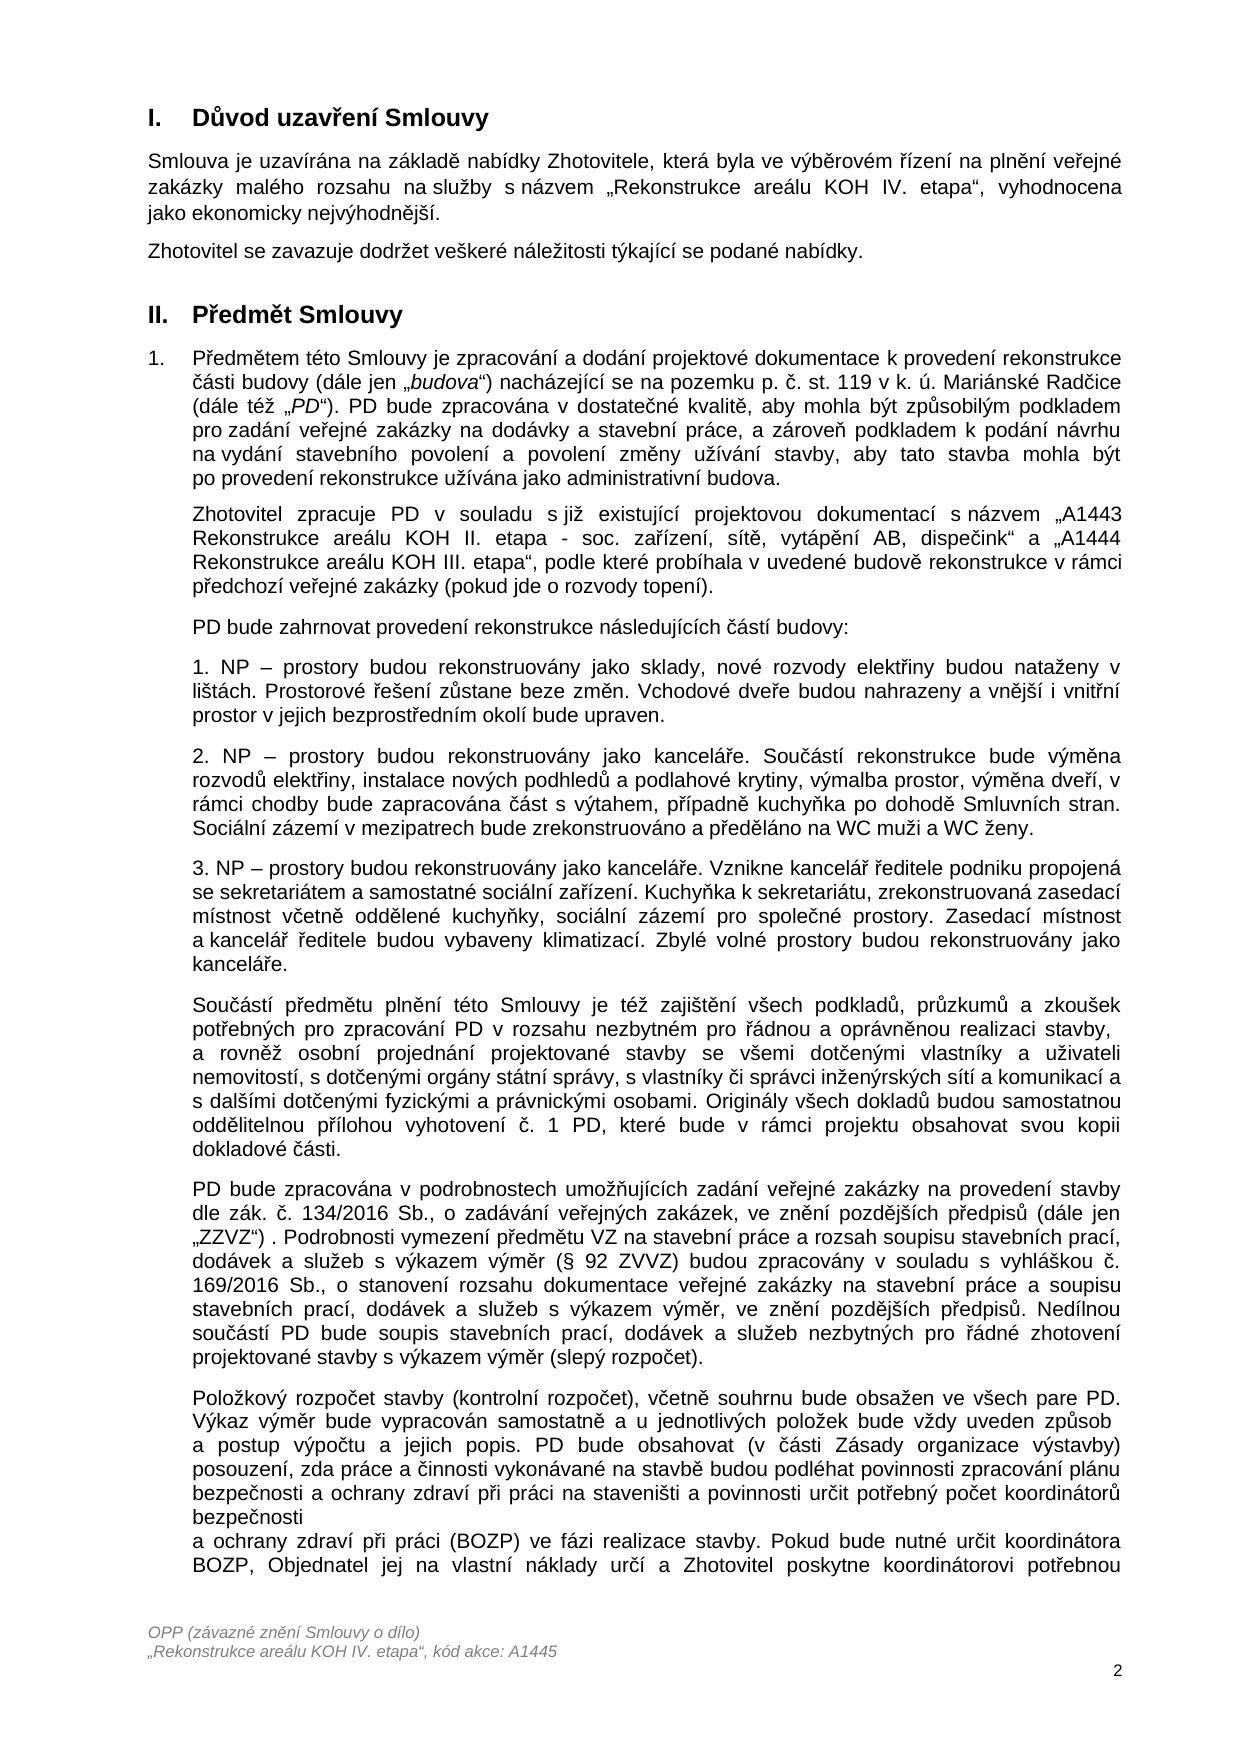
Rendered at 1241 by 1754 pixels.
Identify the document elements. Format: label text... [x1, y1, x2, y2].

text PD bude zahrnovat provedení rekonstrukce následujících částí budovy: [148, 614, 1122, 638]
text Součástí předmětu plnění této Smlouvy je též zajištění všech podkladů, průzkumů a zkoušek potřebných pro zpracování PD v rozsahu nezbytném pro řádnou a oprávněnou realizaci stavby, a rovněž osobní projednání projektované stavby se všemi dotčenými vlastníky a uživateli nemovitostí, s dotčenými orgány státní správy, s vlastníky či správci inženýrských sítí a komunikací a s dalšími dotčenými fyzickými a právnickými osobami. Originály všech dokladů budou samostatnou oddělitelnou přílohou vyhotovení č. 1 PD, které bude v rámci projektu obsahovat svou kopii dokladové části. [192, 993, 1122, 1160]
text 1. NP – prostory budou rekonstruovány jako sklady, nové rozvody elektřiny budou nataženy v lištách. Prostorové řešení zůstane beze změn. Vchodové dveře budou nahrazeny a vnější i vnitřní prostor v jejich bezprostředním okolí bude upraven. [192, 655, 1122, 727]
text Zhotovitel se zavazuje dodržet veškeré náležitosti týkající se podané nabídky. [148, 239, 1122, 263]
list Zhotovitel zpracuje PD v souladu s již existující projektovou dokumentací s názvem „A1443 Rekonstrukce areálu KOH II. etapa - soc. zařízení, sítě, vytápění AB, dispečink“ a „A1444 Rekonstrukce areálu KOH III. etapa“, podle které probíhala v uvedené budově rekonstrukce v rámci předchozí veřejné zakázky (pokud jde o rozvody topení). [192, 502, 1122, 598]
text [192, 1385, 1122, 1577]
subtitle Důvod uzavření Smlouvy [148, 103, 1122, 132]
text 3. NP – prostory budou rekonstruovány jako kanceláře. Vznikne kancelář ředitele podniku propojená se sekretariátem a samostatné sociální zařízení. Kuchyňka k sekretariátu, zrekonstruovaná zasedací místnost včetně oddělené kuchyňky, sociální zázemí pro společné prostory. Zasedací místnost a kancelář ředitele budou vybaveny klimatizací. Zbylé volné prostory budou rekonstruovány jako kanceláře. [192, 856, 1122, 976]
text 2. NP – prostory budou rekonstruovány jako kanceláře. Součástí rekonstrukce bude výměna rozvodů elektřiny, instalace nových podhledů a podlahové krytiny, výmalba prostor, výměna dveří, v rámci chodby bude zapracována část s výtahem, případně kuchyňka po dohodě Smluvních stran. Sociální zázemí v mezipatrech bude zrekonstruováno a předěláno na WC muži a WC ženy. [192, 744, 1122, 839]
text Smlouva je uzavírána na základě nabídky Zhotovitele, která byla ve výběrovém řízení na plnění veřejné zakázky malého rozsahu na služby s názvem „Rekonstrukce areálu KOH IV. etapa“, vyhodnocena jako ekonomicky nejvýhodnější. [148, 149, 1122, 224]
subtitle Předmět Smlouvy [148, 300, 1122, 329]
text PD bude zpracována v podrobnostech umožňujících zadání veřejné zakázky na provedení stavby dle zák. č. 134/2016 Sb., o zadávání veřejných zakázek, ve znění pozdějších předpisů (dále jen „ZZVZ“) . Podrobnosti vymezení předmětu VZ na stavební práce a rozsah soupisu stavebních prací, dodávek a služeb s výkazem výměr (§ 92 ZVVZ) budou zpracovány v souladu s vyhláškou č. 169/2016 Sb., o stanovení rozsahu dokumentace veřejné zakázky na stavební práce a soupisu stavebních prací, dodávek a služeb s výkazem výměr, ve znění pozdějších předpisů. Nedílnou součástí PD bude soupis stavebních prací, dodávek a služeb nezbytných pro řádné zhotovení projektované stavby s výkazem výměr (slepý rozpočet). [192, 1177, 1122, 1369]
list Předmětem této Smlouvy je zpracování a dodání projektové dokumentace k provedení rekonstrukce části budovy (dále jen „budova“) nacházející se na pozemku p. č. st. 119 v k. ú. Mariánské Radčice (dále též „PD“). PD bude zpracována v dostatečné kvalitě, aby mohla být způsobilým podkladem pro zadání veřejné zakázky na dodávky a stavební práce, a zároveň podkladem k podání návrhu na vydání stavebního povolení a povolení změny užívání stavby, aby tato stavba mohla být po provedení rekonstrukce užívána jako administrativní budova. [148, 346, 1122, 489]
